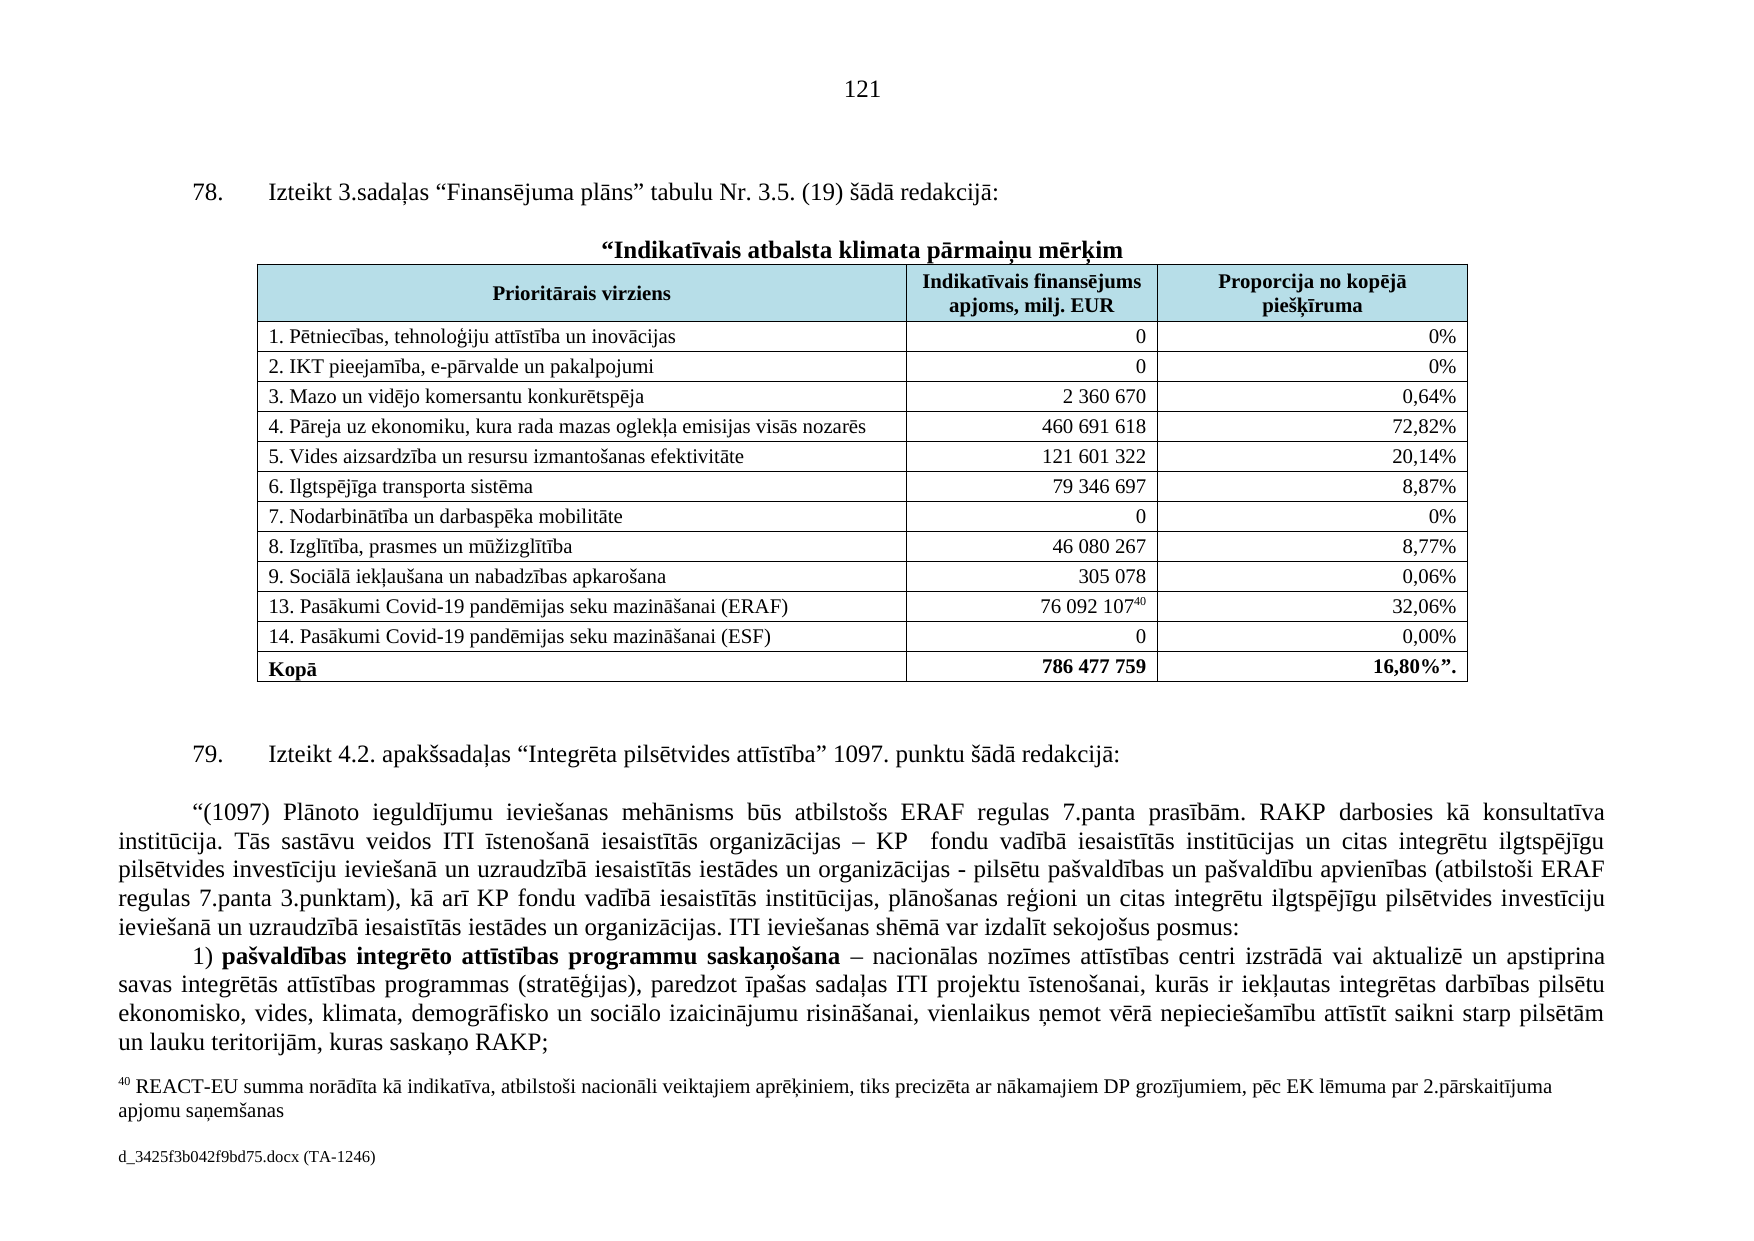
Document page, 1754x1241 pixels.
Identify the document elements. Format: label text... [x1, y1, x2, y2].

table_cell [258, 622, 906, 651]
list pašvaldības integrēto attīstības programmu saskaņošana – nacionālas nozīmes attīstības centri izstrādā vai aktualizē un apstiprina savas integrētās attīstības programmas (stratēģijas), paredzot īpašas sadaļas ITI projektu īstenošanai, kurās ir iekļautas integrētas darbības pilsētu ekonomisko, vides, klimata, demogrāfisko un sociālo izaicinājumu risināšanai, vienlaikus ņemot vērā nepieciešamību attīstīt saikni starp pilsētām un lauku teritorijām, kuras saskaņo RAKP; [118, 941, 1606, 1056]
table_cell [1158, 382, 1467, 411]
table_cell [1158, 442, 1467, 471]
list Izteikt 4.2. apakšsadaļas “Integrēta pilsētvides attīstība” 1097. punktu šādā redakcijā: [118, 739, 1606, 768]
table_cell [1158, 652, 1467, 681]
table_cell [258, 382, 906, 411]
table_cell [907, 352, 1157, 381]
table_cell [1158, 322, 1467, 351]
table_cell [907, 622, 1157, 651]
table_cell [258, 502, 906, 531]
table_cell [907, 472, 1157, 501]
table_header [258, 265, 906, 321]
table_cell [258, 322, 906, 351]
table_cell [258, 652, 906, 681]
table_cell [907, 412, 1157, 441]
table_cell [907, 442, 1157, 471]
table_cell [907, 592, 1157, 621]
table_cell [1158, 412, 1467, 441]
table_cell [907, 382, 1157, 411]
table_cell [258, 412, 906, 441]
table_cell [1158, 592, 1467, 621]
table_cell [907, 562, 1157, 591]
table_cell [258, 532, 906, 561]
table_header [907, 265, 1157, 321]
list “(1097) Plānoto ieguldījumu ieviešanas mehānisms būs atbilstošs ERAF regulas 7.panta prasībām. RAKP darbosies kā konsultatīva institūcija. Tās sastāvu veidos ITI īstenošanā iesaistītās organizācijas – KP fondu vadībā iesaistītās institūcijas un citas integrētu ilgtspējīgu pilsētvides investīciju ieviešanā un uzraudzībā iesaistītās iestādes un organizācijas - pilsētu pašvaldības un pašvaldību apvienības (atbilstoši ERAF regulas 7.panta 3.punktam), kā arī KP fondu vadībā iesaistītās institūcijas, plānošanas reģioni un citas integrētu ilgtspējīgu pilsētvides investīciju ieviešanā un uzraudzībā iesaistītās iestādes un organizācijas. ITI ieviešanas shēmā var izdalīt sekojošus posmus: [118, 797, 1606, 941]
text “Indikatīvais atbalsta klimata pārmaiņu mērķim [118, 235, 1606, 263]
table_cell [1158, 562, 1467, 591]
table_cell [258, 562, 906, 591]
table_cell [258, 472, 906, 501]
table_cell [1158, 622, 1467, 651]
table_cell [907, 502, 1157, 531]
list Izteikt 3.sadaļas “Finansējuma plāns” tabulu Nr. 3.5. (19) šādā redakcijā: [118, 177, 1606, 206]
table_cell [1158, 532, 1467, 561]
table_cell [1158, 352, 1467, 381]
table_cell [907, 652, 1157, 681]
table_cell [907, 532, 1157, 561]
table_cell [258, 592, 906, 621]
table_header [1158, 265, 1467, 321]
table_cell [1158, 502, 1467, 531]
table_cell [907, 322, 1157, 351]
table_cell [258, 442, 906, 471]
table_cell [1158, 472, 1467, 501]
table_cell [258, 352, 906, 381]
